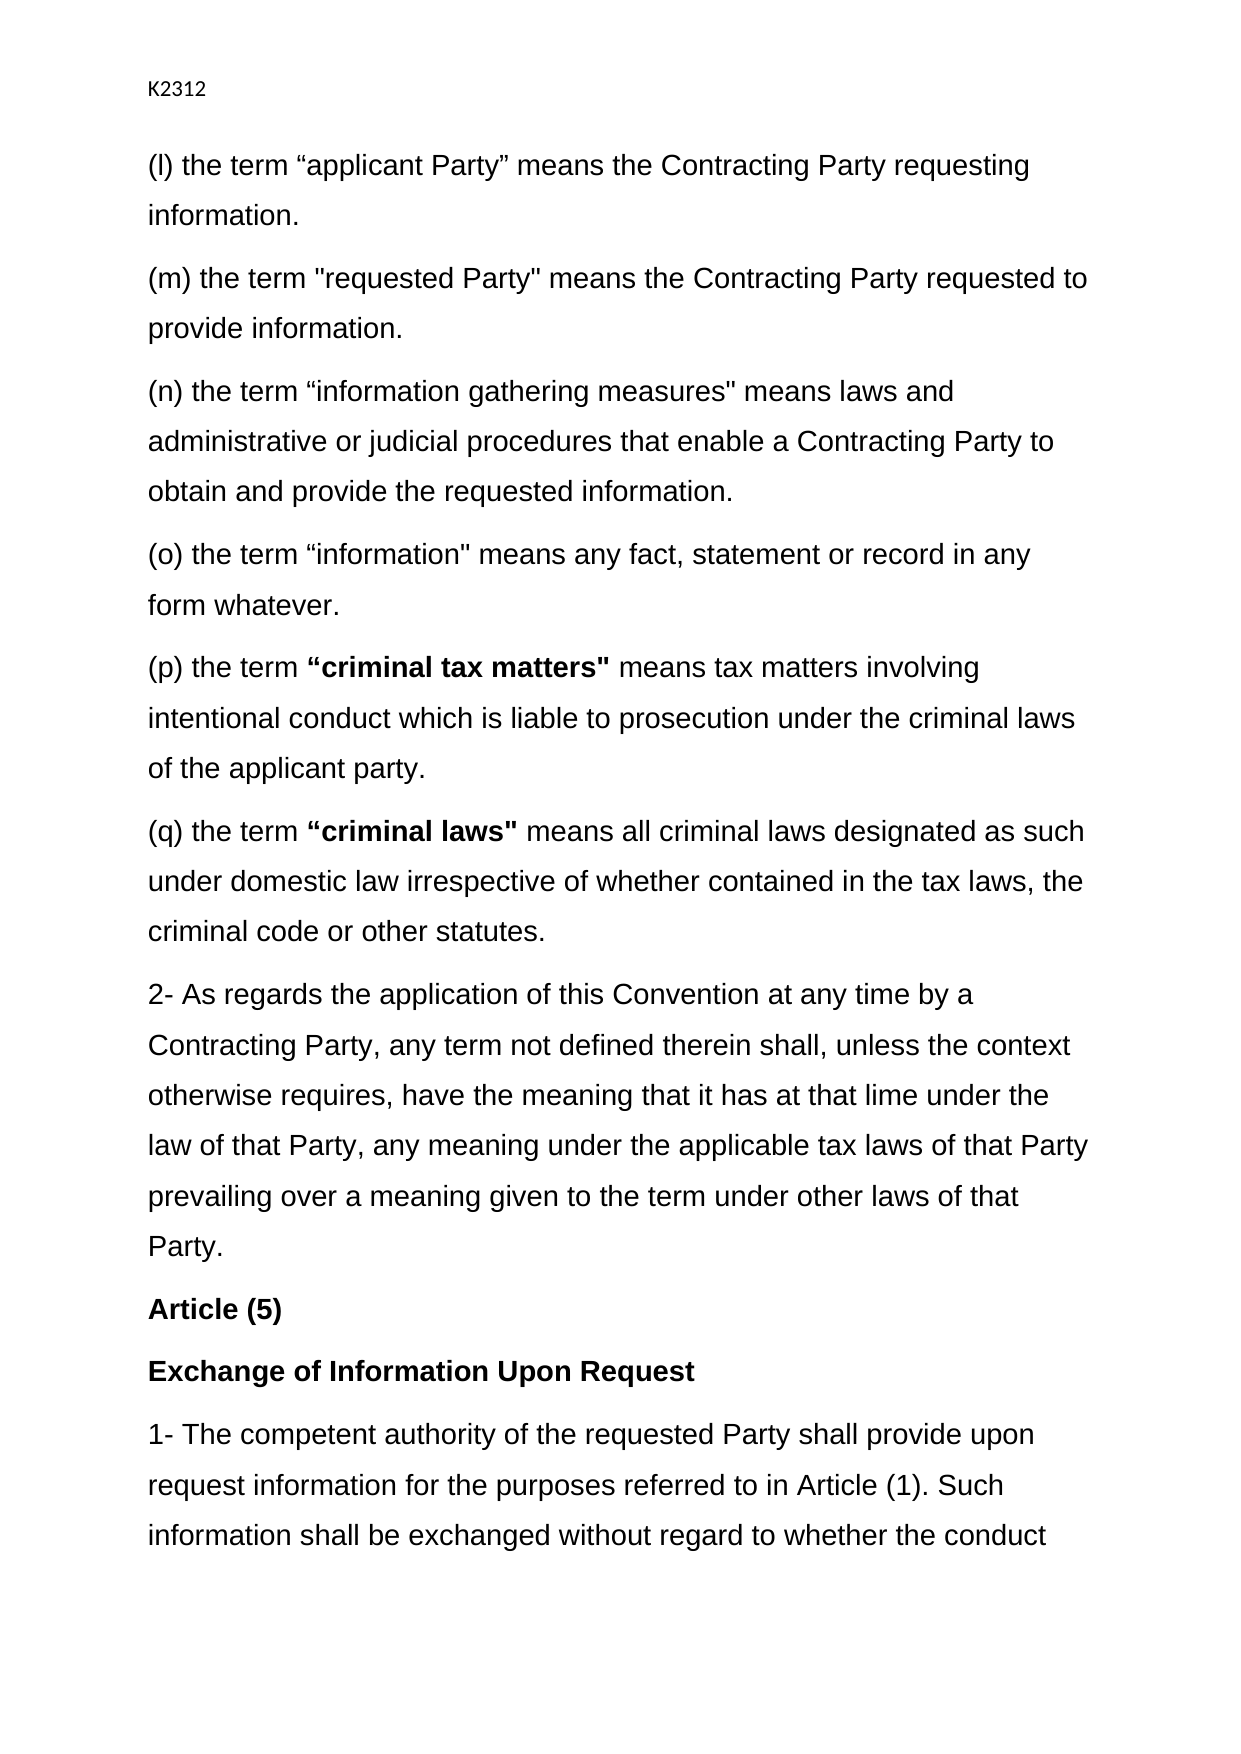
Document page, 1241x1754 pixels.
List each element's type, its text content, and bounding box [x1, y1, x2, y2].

text (n) the term “information gathering measures" means laws and administrative or judicial procedures that enable a Contracting Party to obtain and provide the requested information. [148, 374, 1093, 508]
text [148, 1417, 1093, 1551]
text Article (5) [148, 1292, 1093, 1325]
text (l) the term “applicant Party” means the Contracting Party requesting information. [148, 148, 1093, 231]
text (o) the term “information" means any fact, statement or record in any form whatever. [148, 537, 1093, 621]
text 2- As regards the application of this Convention at any time by a Contracting Party, any term not defined therein shall, unless the context otherwise requires, have the meaning that it has at that lime under the law of that Party, any meaning under the applicable tax laws of that Party prevailing over a meaning given to the term under other laws of that Party. [148, 977, 1093, 1262]
text (p) the term “criminal tax matters" means tax matters involving intentional conduct which is liable to prosecution under the criminal laws of the applicant party. [148, 650, 1093, 784]
text (q) the term “criminal laws" means all criminal laws designated as such under domestic law irrespective of whether contained in the tax laws, the criminal code or other statutes. [148, 814, 1093, 948]
text Exchange of Information Upon Request [148, 1354, 1093, 1388]
text (m) the term "requested Party" means the Contracting Party requested to provide information. [148, 261, 1093, 344]
